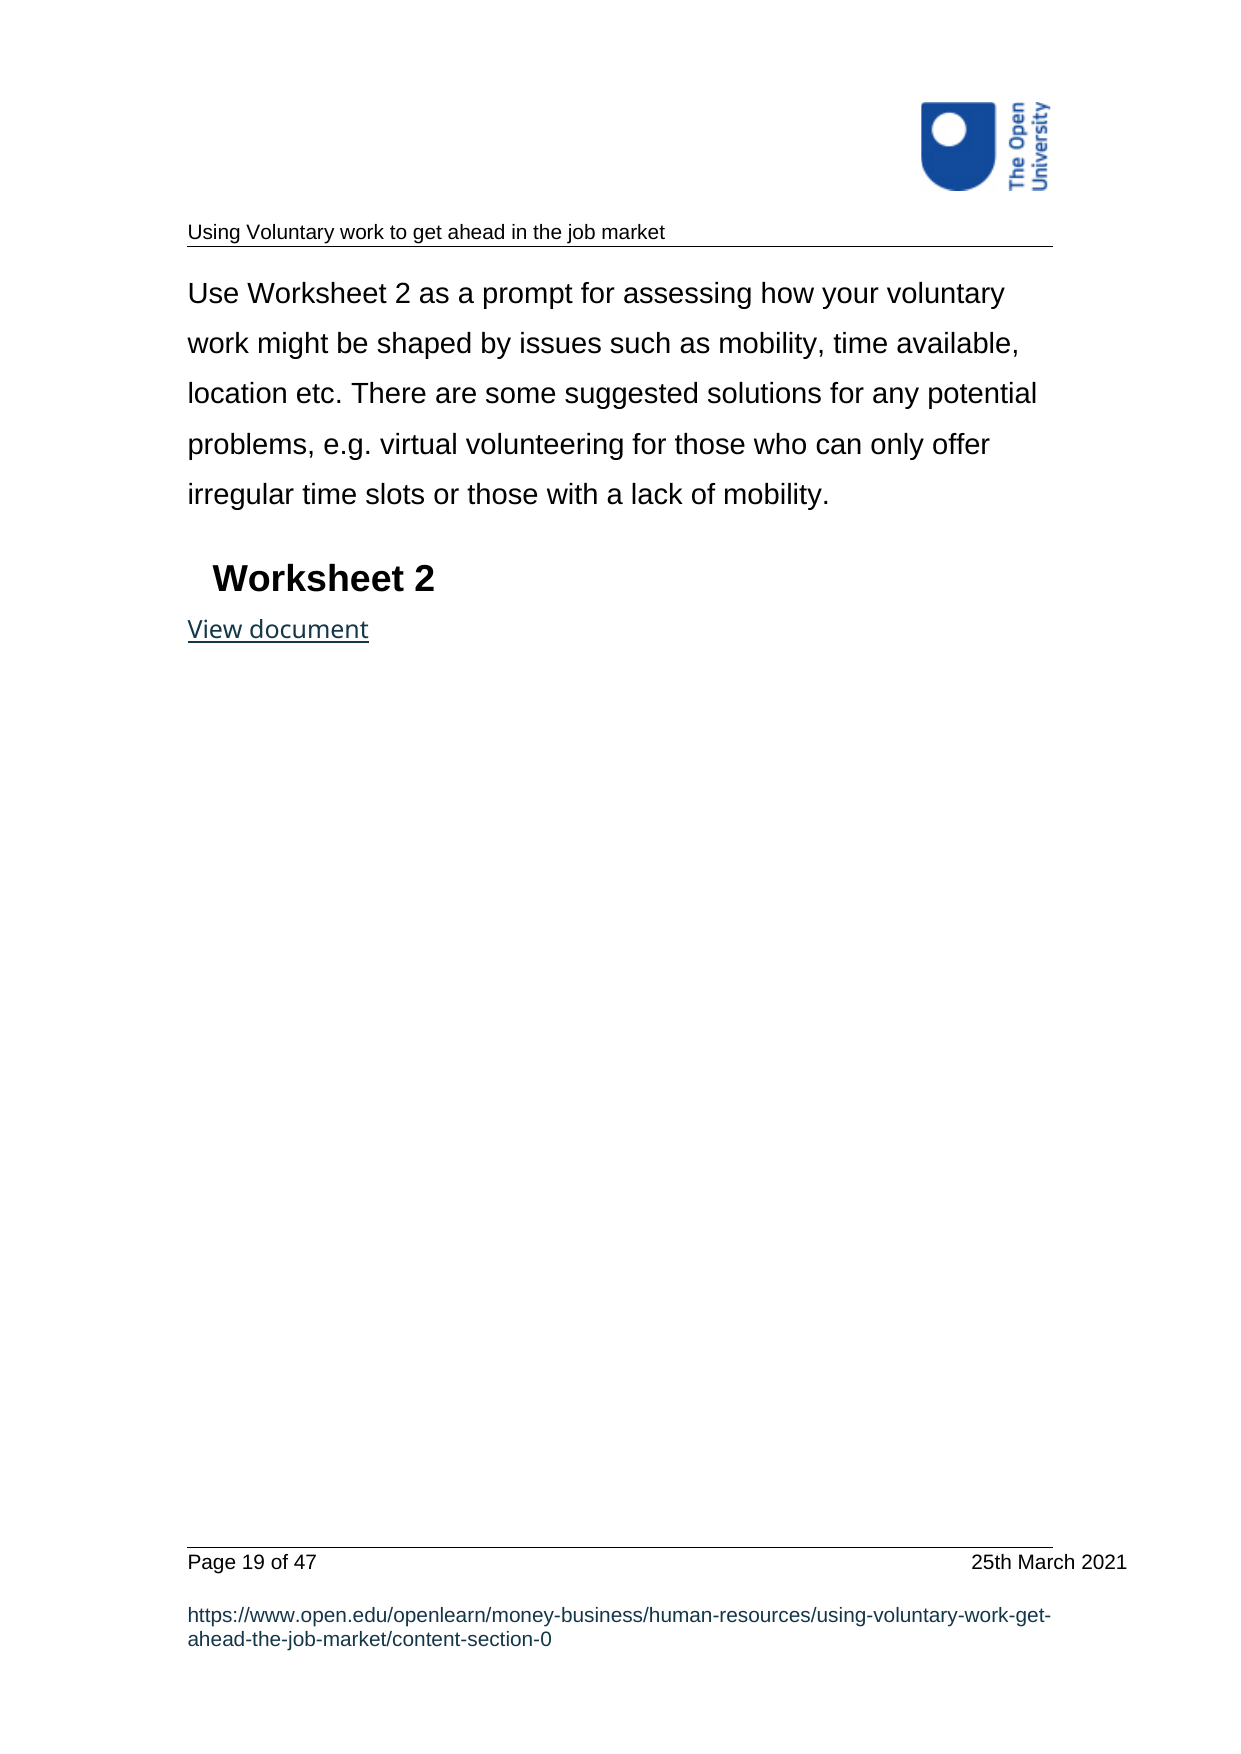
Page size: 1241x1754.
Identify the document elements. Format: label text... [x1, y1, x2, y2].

text Worksheet 2 [212, 557, 1028, 600]
text Use Worksheet 2 as a prompt for assessing how your voluntary work might be shaped by issues such as mobility, time available, location etc. There are some suggested solutions for any potential problems, e.g. virtual volunteering for those who can only offer irregular time slots or those with a lack of mobility. [187, 276, 1053, 511]
text View document [187, 612, 1053, 646]
picture [921, 102, 1052, 191]
